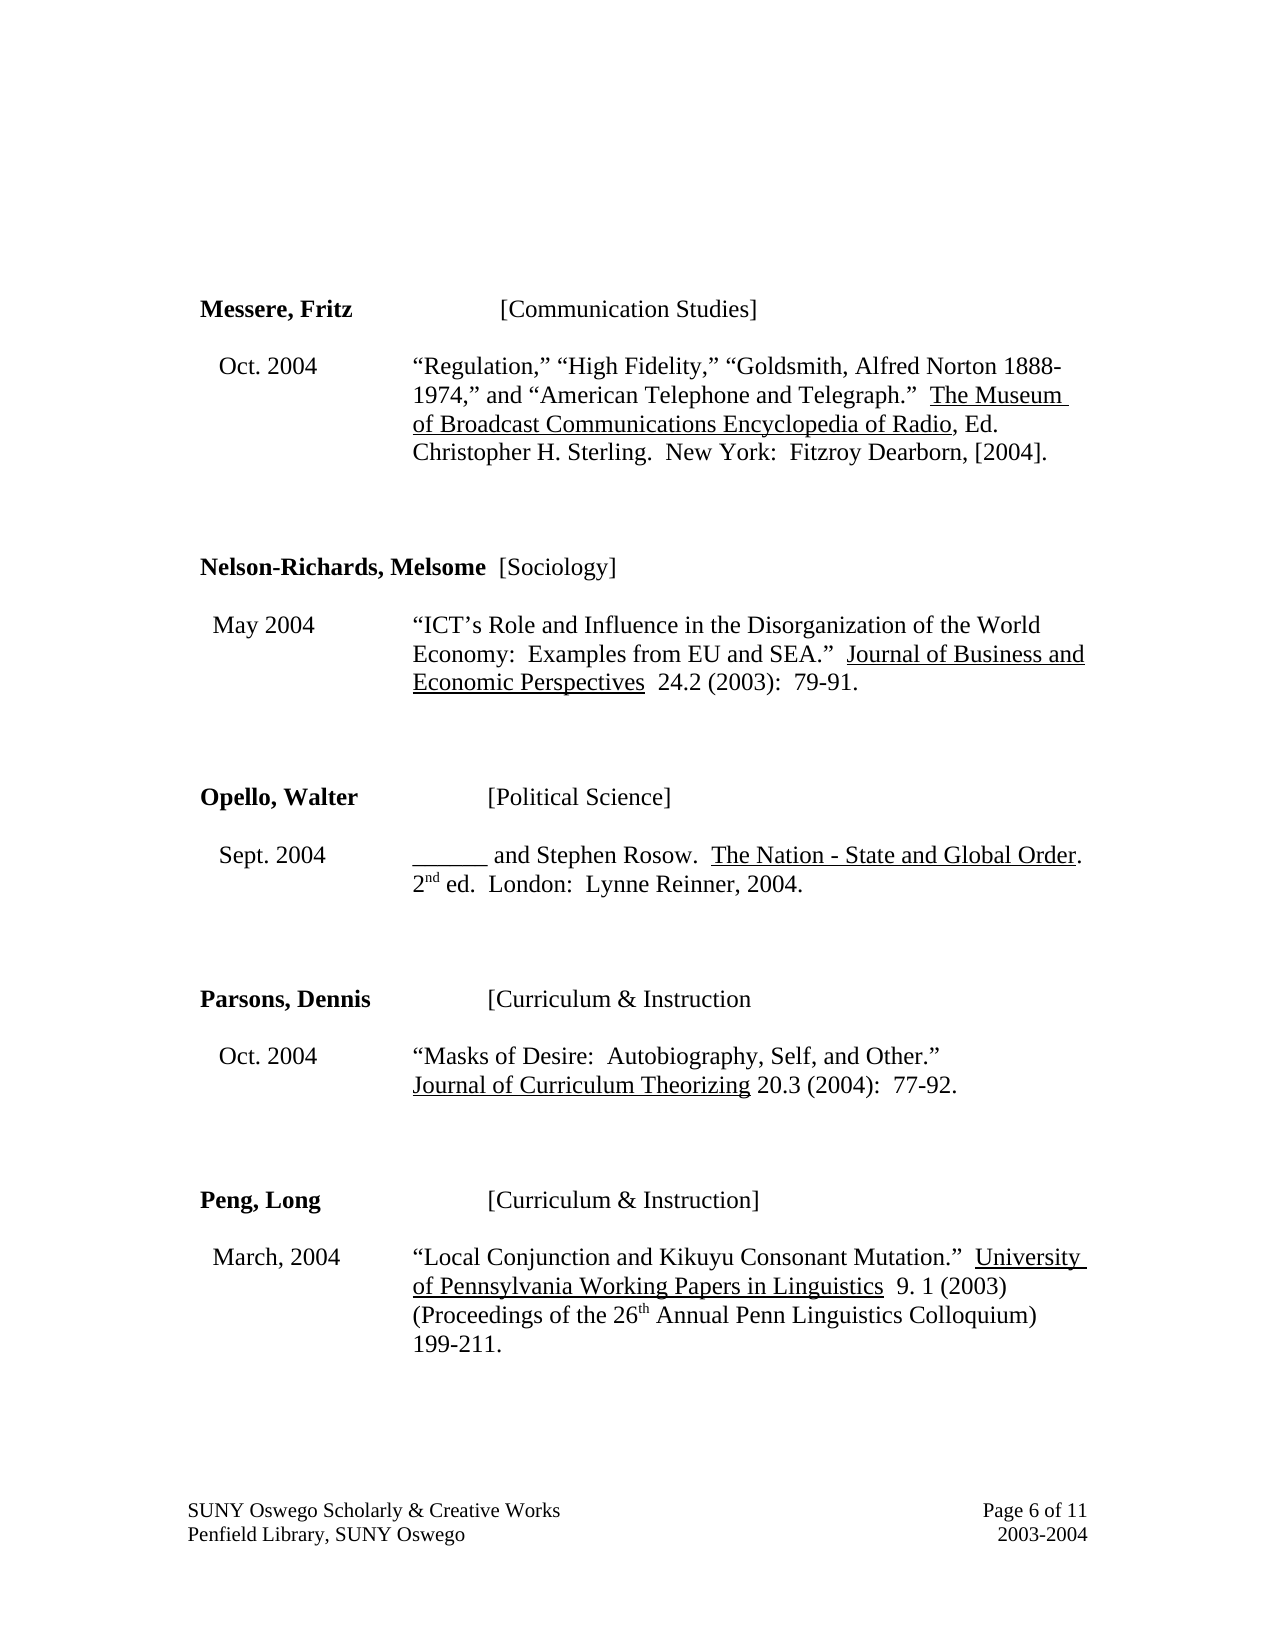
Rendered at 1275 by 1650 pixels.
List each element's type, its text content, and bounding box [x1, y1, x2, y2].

text Parsons, Dennis [Curriculum & Instruction [200, 984, 1087, 1012]
text Oct. 2004 “Regulation,” “High Fidelity,” “Goldsmith, Alfred Norton 1888-1974,” and “American Telephone and Telegraph.” The Museum of Broadcast Communications Encyclopedia of Radio, Ed. Christopher H. Sterling. New York: Fitzroy Dearborn, [2004]. [200, 351, 1087, 466]
text Oct. 2004 “Masks of Desire: Autobiography, Self, and Other.” [200, 1041, 1087, 1070]
text Sept. 2004 ______ and Stephen Rosow. The Nation - State and Global Order. 2nd ed. London: Lynne Reinner, 2004. [200, 840, 1087, 897]
text Journal of Curriculum Theorizing 20.3 (2004): 77-92. [412, 1070, 1087, 1099]
text Opello, Walter [Political Science] [200, 782, 1087, 811]
text Peng, Long [Curriculum & Instruction] [200, 1185, 1087, 1214]
text May 2004 “ICT’s Role and Influence in the Disorganization of the World Economy: Examples from EU and SEA.” Journal of Business and Economic Perspectives 24.2 (2003): 79-91. [200, 610, 1087, 696]
text Nelson-Richards, Melsome [Sociology] [200, 552, 1087, 581]
text March, 2004 “Local Conjunction and Kikuyu Consonant Mutation.” University of Pennsylvania Working Papers in Linguistics 9. 1 (2003) (Proceedings of the 26th Annual Penn Linguistics Colloquium) 199-211. [200, 1242, 1087, 1357]
text Messere, Fritz [Communication Studies] [200, 294, 1087, 322]
